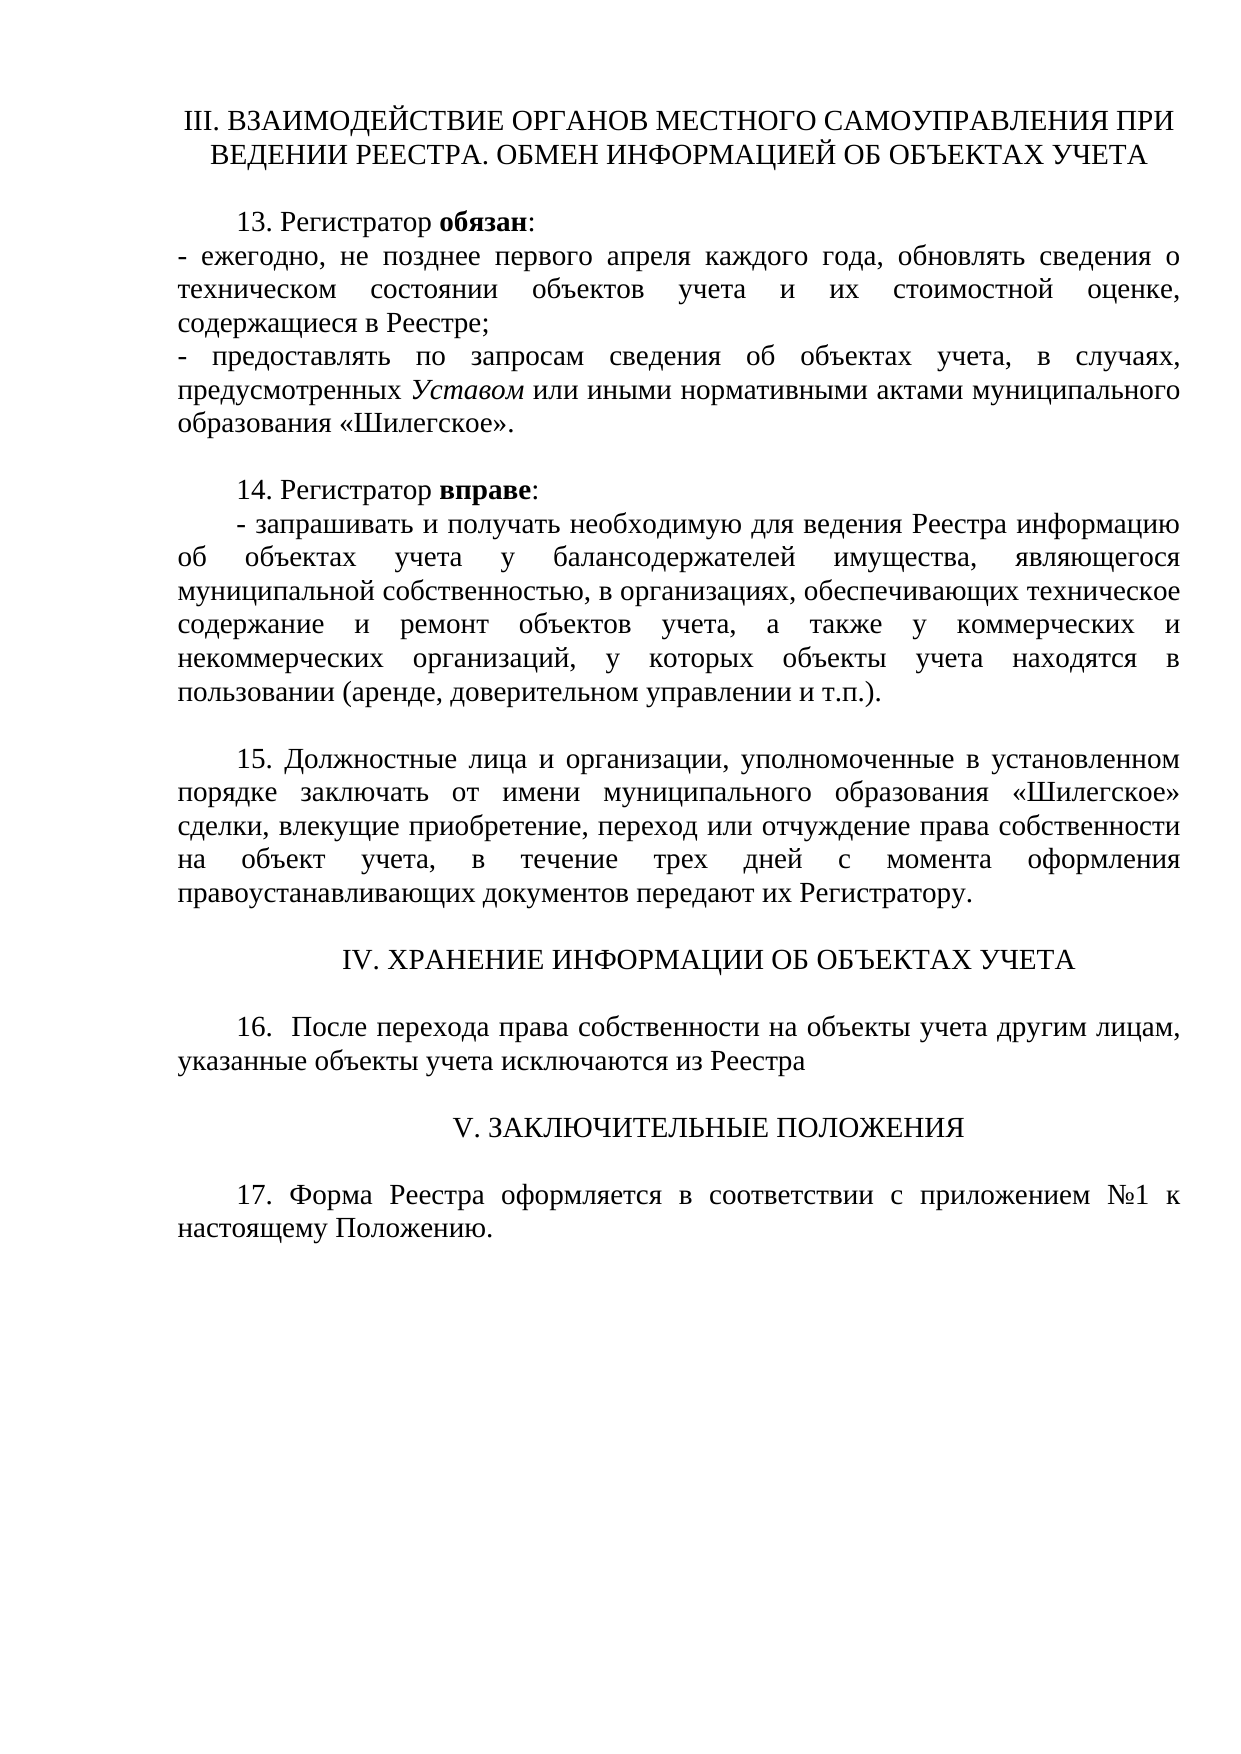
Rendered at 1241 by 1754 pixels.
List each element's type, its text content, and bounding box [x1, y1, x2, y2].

text 14. Регистратор вправе: [177, 472, 1181, 506]
text 16. После перехода права собственности на объекты учета другим лицам, указанные объекты учета исключаются из Реестра [177, 1009, 1181, 1076]
text V. ЗАКЛЮЧИТЕЛЬНЫЕ ПОЛОЖЕНИЯ [177, 1110, 1181, 1143]
text 15. Должностные лица и организации, уполномоченные в установленном порядке заключать от имени муниципального образования «Шилегское» сделки, влекущие приобретение, переход или отчуждение права собственности на объект учета, в течение трех дней с момента оформления правоустанавливающих документов передают их Регистратору. [177, 741, 1181, 908]
text 17. Форма Реестра оформляется в соответствии с приложением №1 к настоящему Положению. [177, 1177, 1181, 1244]
text IV. ХРАНЕНИЕ ИНФОРМАЦИИ ОБ ОБЪЕКТАХ УЧЕТА [177, 942, 1181, 976]
text - предоставлять по запросам сведения об объектах учета, в случаях, предусмотренных Уставом или иными нормативными актами муниципального образования «Шилегское». [177, 338, 1181, 439]
text 13. Регистратор обязан: [177, 204, 1181, 238]
text - ежегодно, не позднее первого апреля каждого года, обновлять сведения о техническом состоянии объектов учета и их стоимостной оценке, содержащиеся в Реестре; [177, 238, 1181, 338]
text - запрашивать и получать необходимую для ведения Реестра информацию об объектах учета у балансодержателей имущества, являющегося муниципальной собственностью, в организациях, обеспечивающих техническое содержание и ремонт объектов учета, а также у коммерческих и некоммерческих организаций, у которых объекты учета находятся в пользовании (аренде, доверительном управлении и т.п.). [177, 506, 1181, 707]
text III. ВЗАИМОДЕЙСТВИЕ ОРГАНОВ МЕСТНОГО САМОУПРАВЛЕНИЯ ПРИ ВЕДЕНИИ РЕЕСТРА. ОБМЕН ИНФОРМАЦИЕЙ ОБ ОБЪЕКТАХ УЧЕТА [177, 103, 1181, 171]
